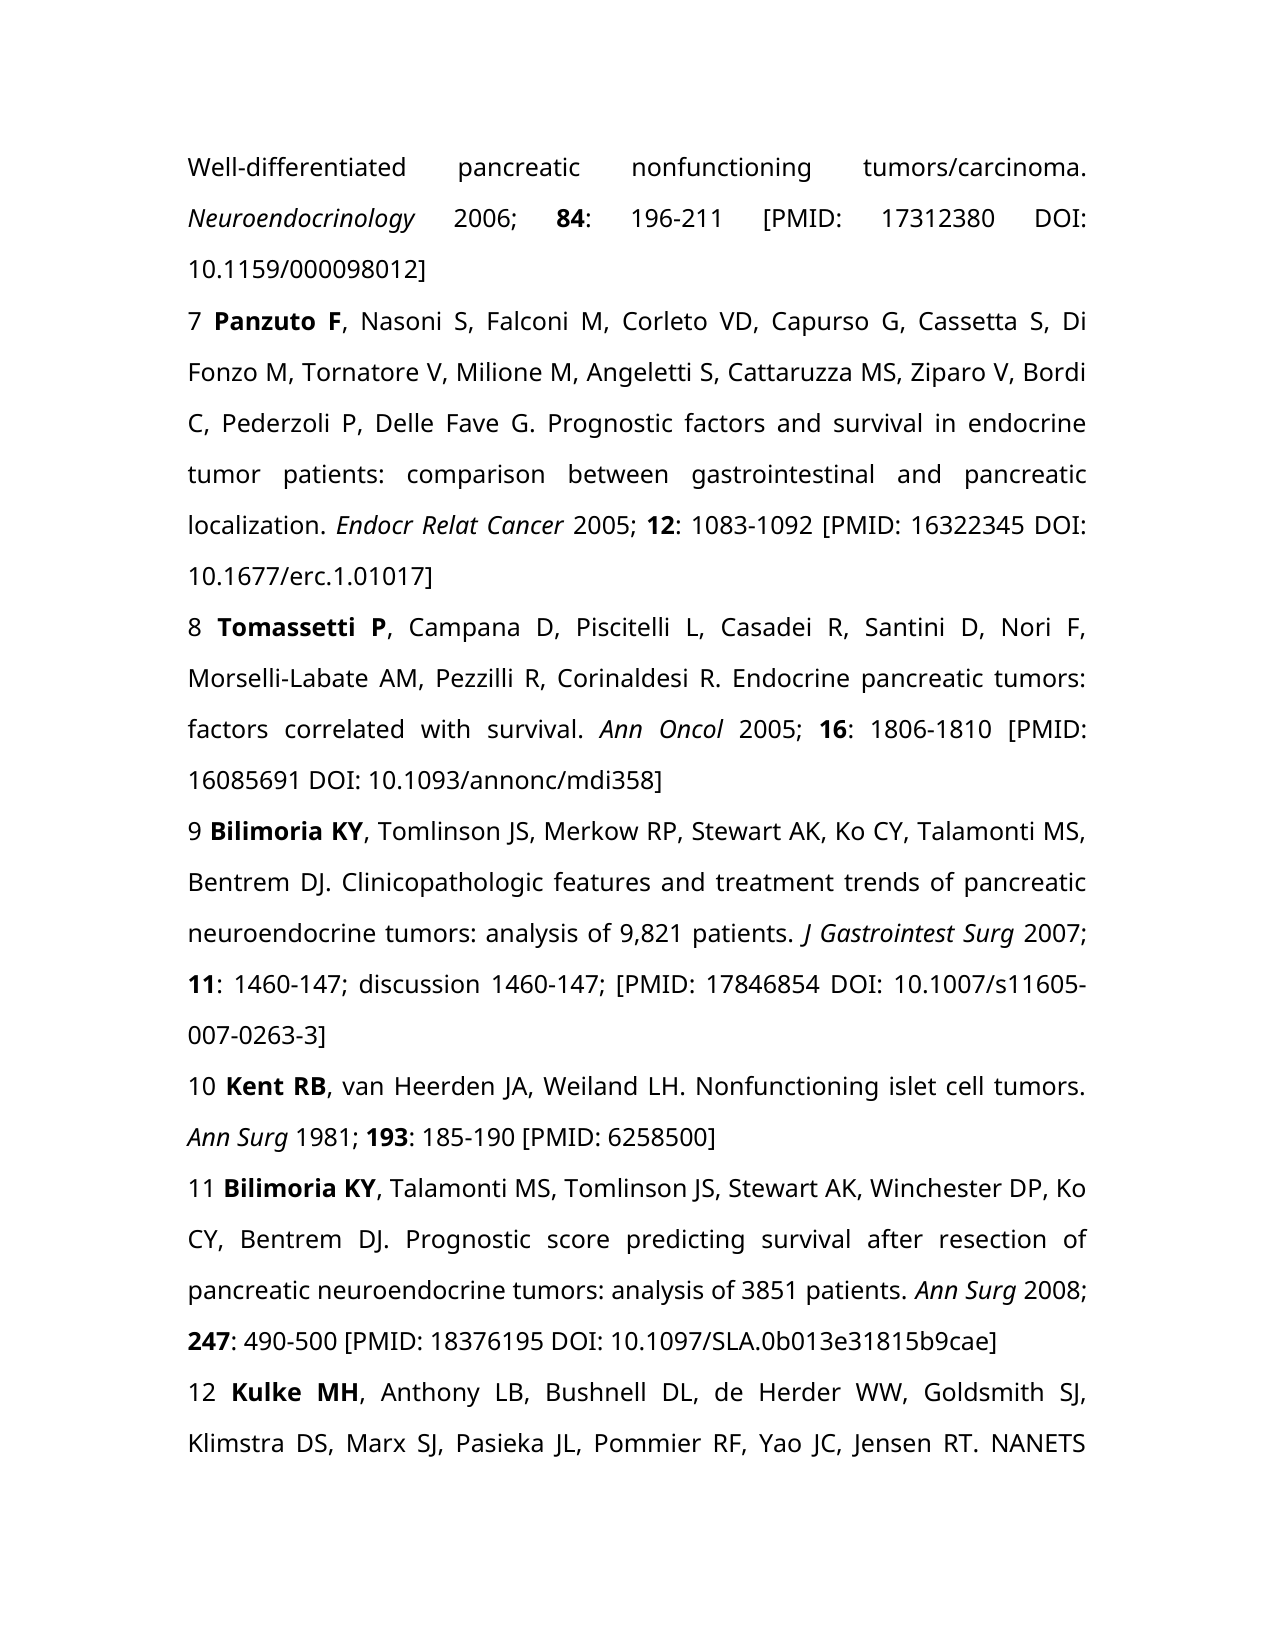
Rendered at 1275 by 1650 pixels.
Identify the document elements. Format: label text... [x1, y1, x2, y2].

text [187, 1375, 1087, 1460]
text 11 Bilimoria KY, Talamonti MS, Tomlinson JS, Stewart AK, Winchester DP, Ko CY, Bentrem DJ. Prognostic score predicting survival after resection of pancreatic neuroendocrine tumors: analysis of 3851 patients. Ann Surg 2008; 247: 490-500 [PMID: 18376195 DOI: 10.1097/SLA.0b013e31815b9cae] [187, 1171, 1087, 1358]
text 8 Tomassetti P, Campana D, Piscitelli L, Casadei R, Santini D, Nori F, Morselli-Labate AM, Pezzilli R, Corinaldesi R. Endocrine pancreatic tumors: factors correlated with survival. Ann Oncol 2005; 16: 1806-1810 [PMID: 16085691 DOI: 10.1093/annonc/mdi358] [187, 609, 1087, 797]
text 7 Panzuto F, Nasoni S, Falconi M, Corleto VD, Capurso G, Cassetta S, Di Fonzo M, Tornatore V, Milione M, Angeletti S, Cattaruzza MS, Ziparo V, Bordi C, Pederzoli P, Delle Fave G. Prognostic factors and survival in endocrine tumor patients: comparison between gastrointestinal and pancreatic localization. Endocr Relat Cancer 2005; 12: 1083-1092 [PMID: 16322345 DOI: 10.1677/erc.1.01017] [187, 303, 1087, 592]
text 9 Bilimoria KY, Tomlinson JS, Merkow RP, Stewart AK, Ko CY, Talamonti MS, Bentrem DJ. Clinicopathologic features and treatment trends of pancreatic neuroendocrine tumors: analysis of 9,821 patients. J Gastrointest Surg 2007; 11: 1460-147; discussion 1460-147; [PMID: 17846854 DOI: 10.1007/s11605-007-0263-3] [187, 813, 1087, 1052]
text 10 Kent RB, van Heerden JA, Weiland LH. Nonfunctioning islet cell tumors. Ann Surg 1981; 193: 185-190 [PMID: 6258500] [187, 1069, 1087, 1154]
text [187, 150, 1087, 286]
